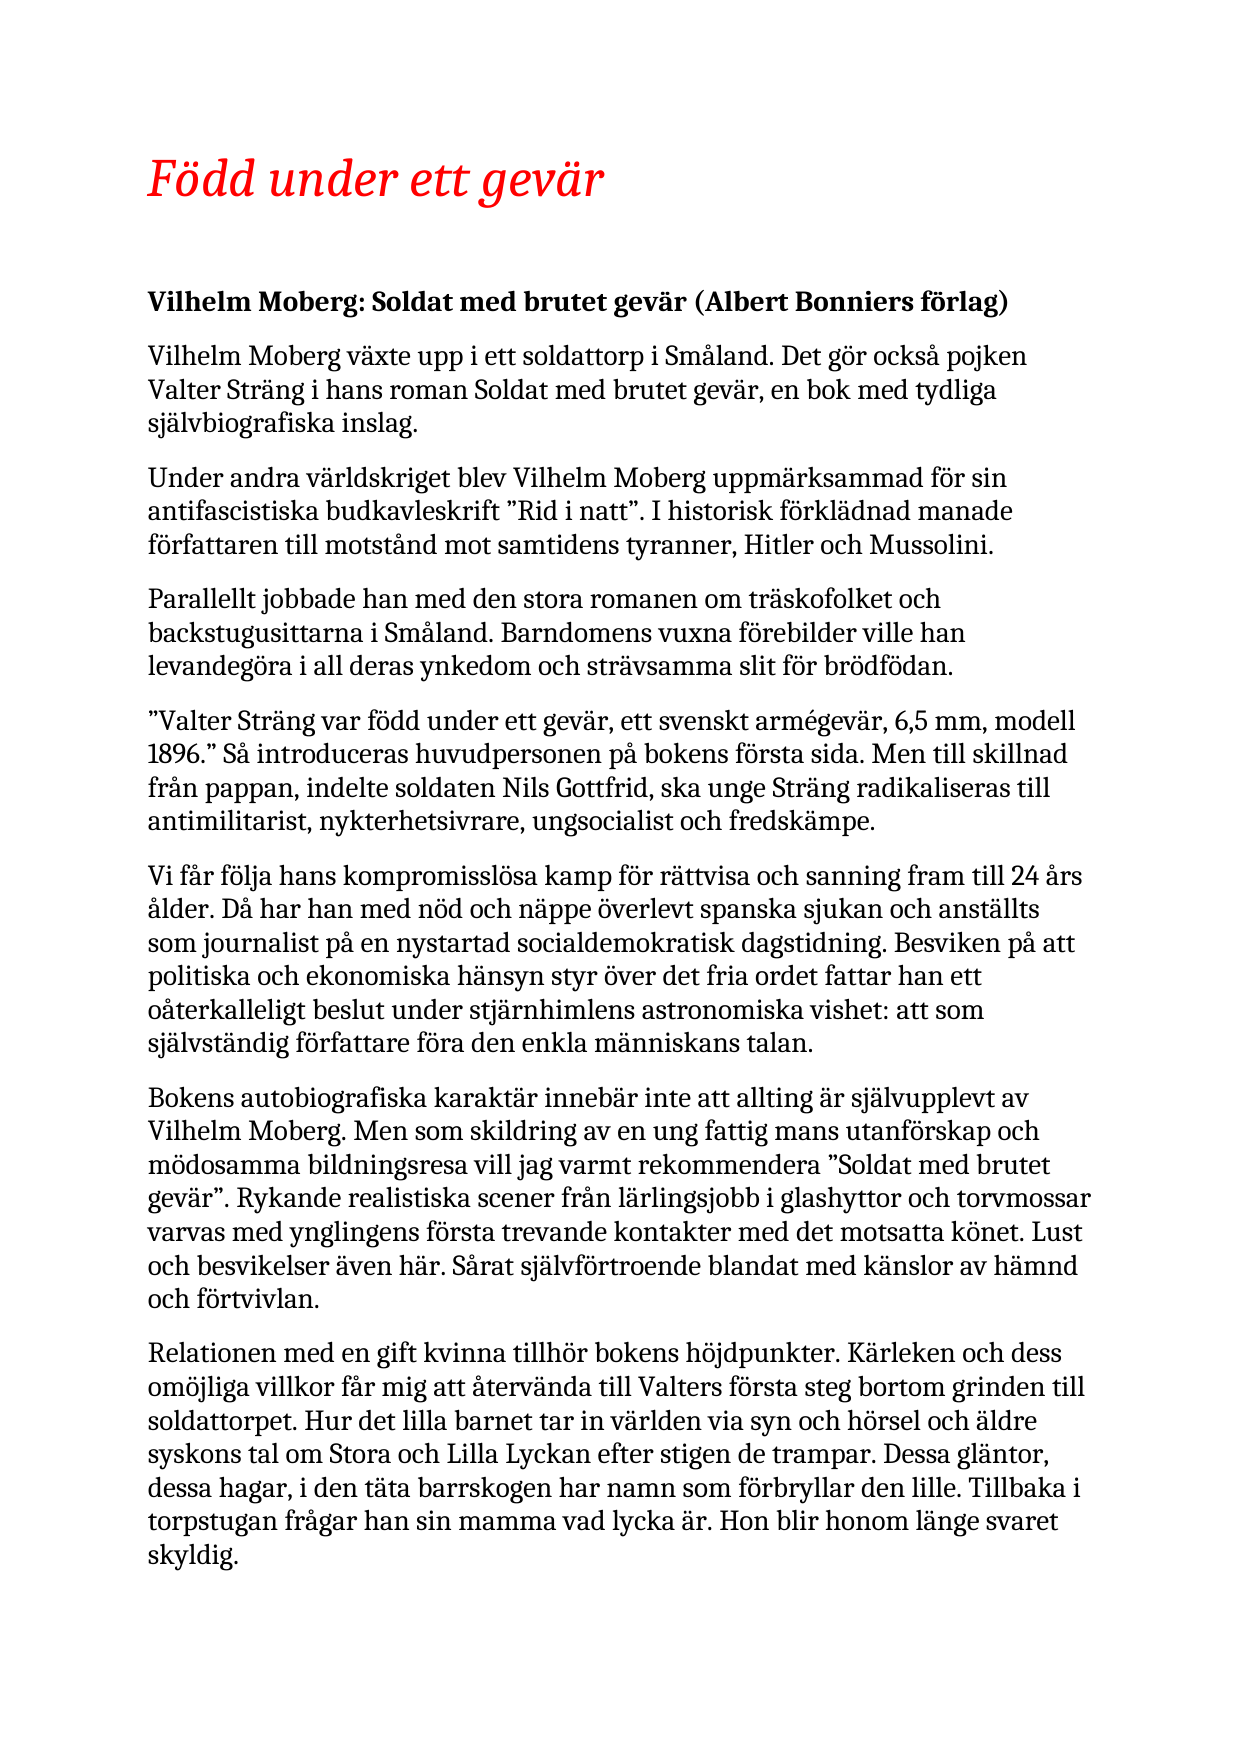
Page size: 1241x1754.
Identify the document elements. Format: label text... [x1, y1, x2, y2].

text Relationen med en gift kvinna tillhör bokens höjdpunkter. Kärleken och dess omöjliga villkor får mig att återvända till Valters första steg bortom grinden till soldattorpet. Hur det lilla barnet tar in världen via syn och hörsel och äldre syskons tal om Stora och Lilla Lyckan efter stigen de trampar. Dessa gläntor, dessa hagar, i den täta barrskogen har namn som förbryllar den lille. Tillbaka i torpstugan frågar han sin mamma vad lycka är. Hon blir honom länge svaret skyldig. [148, 1337, 1093, 1571]
text Vilhelm Moberg: Soldat med brutet gevär (Albert Bonniers förlag) [148, 285, 1093, 319]
text Vilhelm Moberg växte upp i ett soldattorp i Småland. Det gör också pojken Valter Sträng i hans roman Soldat med brutet gevär, en bok med tydliga självbiografiska inslag. [148, 339, 1093, 440]
text Parallellt jobbade han med den stora romanen om träskofolket och backstugusittarna i Småland. Barndomens vuxna förebilder ville han levandegöra i all deras ynkedom och strävsamma slit för brödfödan. [148, 582, 1093, 683]
text Vi får följa hans kompromisslösa kamp för rättvisa och sanning fram till 24 års ålder. Då har han med nöd och näppe överlevt spanska sjukan och anställts som journalist på en nystartad socialdemokratisk dagstidning. Besviken på att politiska och ekonomiska hänsyn styr över det fria ordet fattar han ett oåterkalleligt beslut under stjärnhimlens astronomiska vishet: att som självständig författare föra den enkla människans talan. [148, 859, 1093, 1060]
text ”Valter Sträng var född under ett gevär, ett svenskt armégevär, 6,5 mm, modell 1896.” Så introduceras huvudpersonen på bokens första sida. Men till skillnad från pappan, indelte soldaten Nils Gottfrid, ska unge Sträng radikaliseras till antimilitarist, nykterhetsivrare, ungsocialist och fredskämpe. [148, 704, 1093, 838]
text Under andra världskriget blev Vilhelm Moberg uppmärksammad för sin antifascistiska budkavleskrift ”Rid i natt”. I historisk förklädnad manade författaren till motstånd mot samtidens tyranner, Hitler och Mussolini. [148, 461, 1093, 562]
text Född under ett gevär [148, 148, 1093, 210]
text Bokens autobiografiska karaktär innebär inte att allting är självupplevt av Vilhelm Moberg. Men som skildring av en ung fattig mans utanförskap och mödosamma bildningsresa vill jag varmt rekommendera ”Soldat med brutet gevär”. Rykande realistiska scener från lärlingsjobb i glashyttor och torvmossar varvas med ynglingens första trevande kontakter med det motsatta könet. Lust och besvikelser även här. Sårat självförtroende blandat med känslor av hämnd och förtvivlan. [148, 1081, 1093, 1316]
